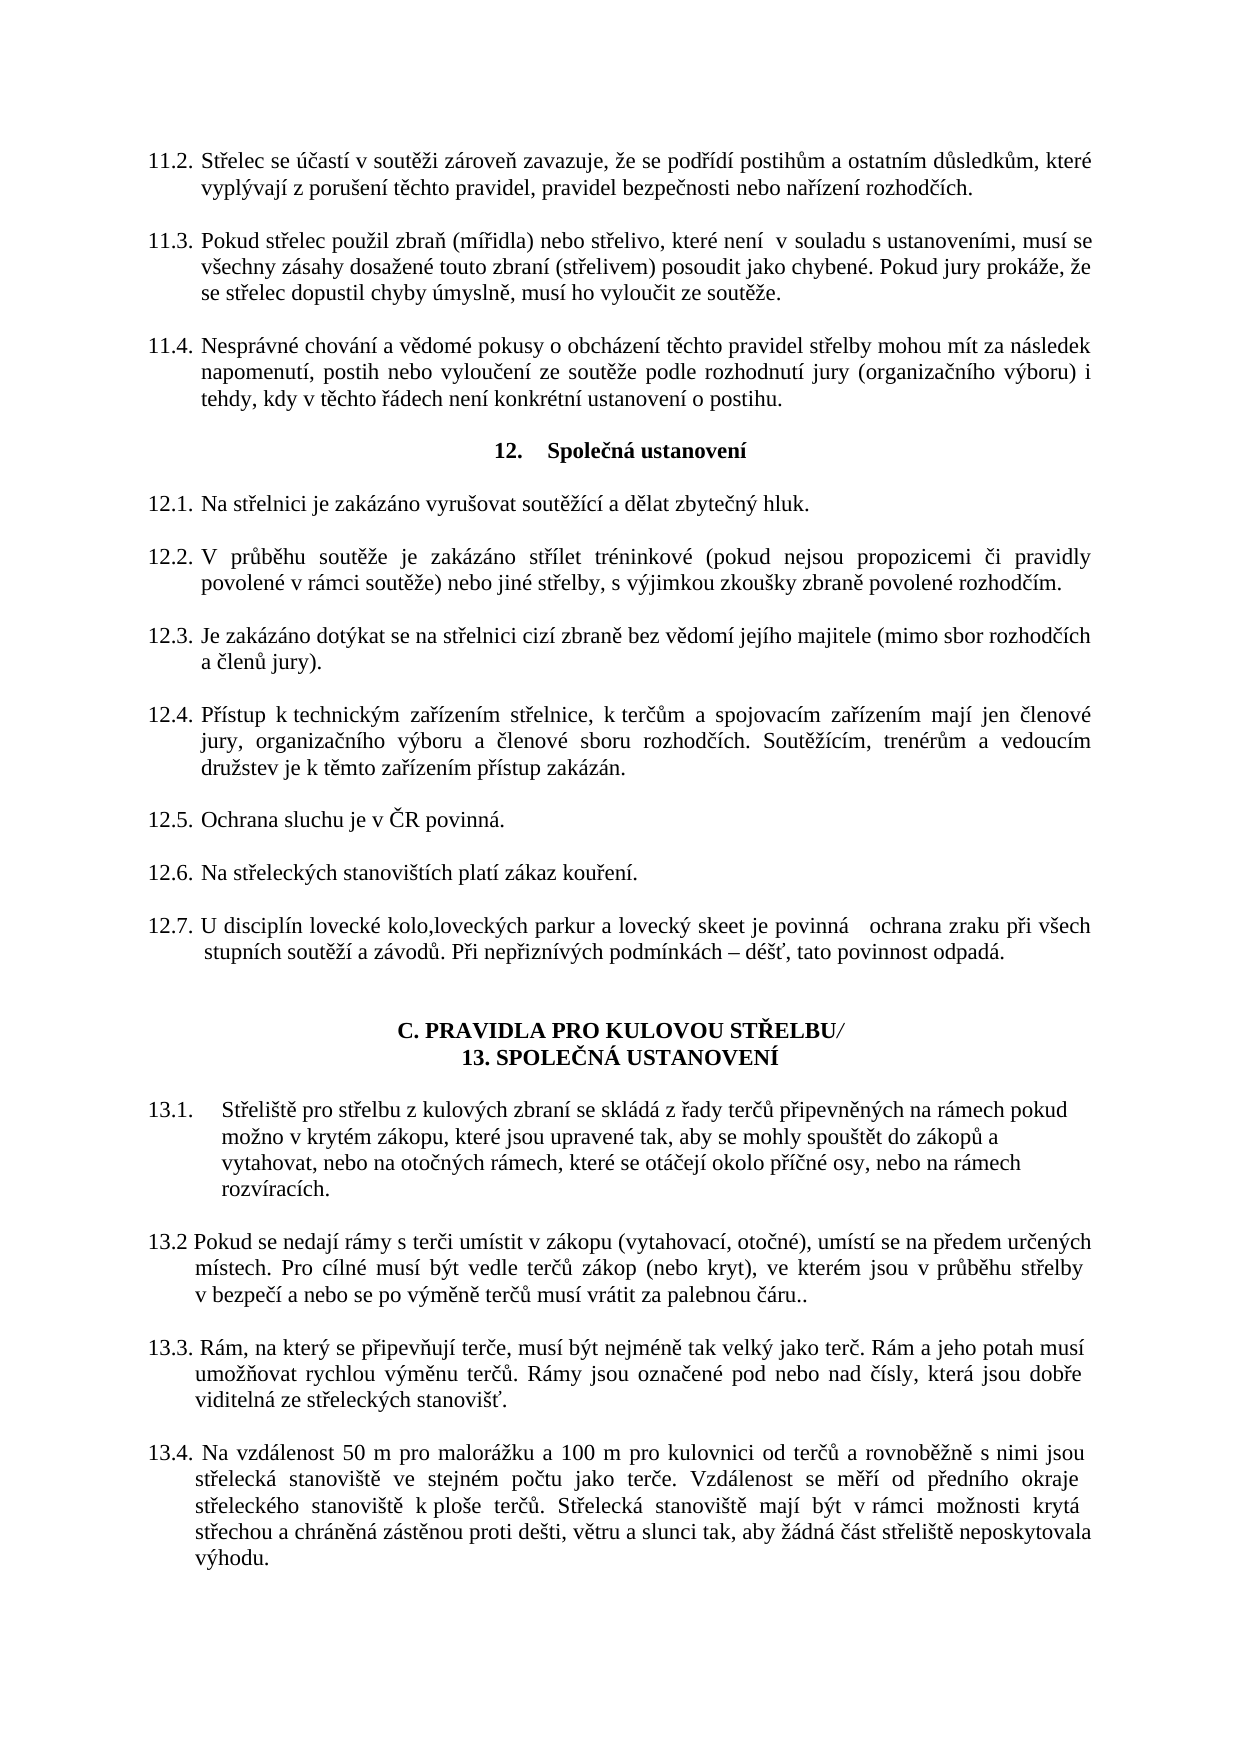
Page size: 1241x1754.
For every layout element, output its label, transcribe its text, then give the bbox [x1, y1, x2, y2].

text rozvíracích. [148, 1175, 1093, 1202]
text 12.5. Ochrana sluchu je v ČR povinná. [148, 806, 1093, 833]
text možno v krytém zákopu, které jsou upravené tak, aby se mohly spouštět do zákopů a [148, 1123, 1093, 1149]
text 12.6. Na střeleckých stanovištích platí zákaz kouření. [148, 859, 1093, 886]
text 13. SPOLEČNÁ USTANOVENÍ [148, 1044, 1093, 1070]
text 13.2 Pokud se nedají rámy s terči umístit v zákopu (vytahovací, otočné), umístí se na předem určených místech. Pro cílné musí být vedle terčů zákop (nebo kryt), ve kterém jsou v průběhu střelby v bezpečí a nebo se po výměně terčů musí vrátit za palebnou čáru.. [148, 1228, 1093, 1307]
text 11.2. Střelec se účastí v soutěži zároveň zavazuje, že se podřídí postihům a ostatním důsledkům, které vyplývají z porušení těchto pravidel, pravidel bezpečnosti nebo nařízení rozhodčích. [148, 148, 1093, 200]
text 12.3. Je zakázáno dotýkat se na střelnici cizí zbraně bez vědomí jejího majitele (mimo sbor rozhodčích a členů jury). [148, 622, 1093, 675]
text 12.4. Přístup k technickým zařízením střelnice, k terčům a spojovacím zařízením mají jen členové jury, organizačního výboru a členové sboru rozhodčích. Soutěžícím, trenérům a vedoucím družstev je k těmto zařízením přístup zakázán. [148, 701, 1093, 780]
text 13.3. Rám, na který se připevňují terče, musí být nejméně tak velký jako terč. Rám a jeho potah musí umožňovat rychlou výměnu terčů. Rámy jsou označené pod nebo nad čísly, která jsou dobře viditelná ze střeleckých stanovišť. [148, 1333, 1093, 1413]
text 11.3. Pokud střelec použil zbraň (mířidla) nebo střelivo, které není v souladu s ustanoveními, musí se všechny zásahy dosažené touto zbraní (střelivem) posoudit jako chybené. Pokud jury prokáže, že se střelec dopustil chyby úmyslně, musí ho vyloučit ze soutěže. [148, 227, 1093, 306]
text 13.1. Střeliště pro střelbu z kulových zbraní se skládá z řady terčů připevněných na rámech pokud [148, 1096, 1093, 1123]
text C. Pravidla pro kulovou střelbu/ [148, 1017, 1093, 1044]
text 12.1. Na střelnici je zakázáno vyrušovat soutěžící a dělat zbytečný hluk. [148, 490, 1093, 517]
text 12.7. U disciplín lovecké kolo,loveckých parkur a lovecký skeet je povinná ochrana zraku při všech stupních soutěží a závodů. Při nepřiznívých podmínkách – déšť, tato povinnost odpadá. [148, 912, 1093, 964]
text 13.4. Na vzdálenost 50 m pro malorážku a 100 m pro kulovnici od terčů a rovnoběžně s nimi jsou střelecká stanoviště ve stejném počtu jako terče. Vzdálenost se měří od předního okraje střeleckého stanoviště k ploše terčů. Střelecká stanoviště mají být v rámci možnosti krytá střechou a chráněná zástěnou proti dešti, větru a slunci tak, aby žádná část střeliště neposkytovala výhodu. [148, 1439, 1093, 1571]
text 11.4. Nesprávné chování a vědomé pokusy o obcházení těchto pravidel střelby mohou mít za následek napomenutí, postih nebo vyloučení ze soutěže podle rozhodnutí jury (organizačního výboru) i tehdy, kdy v těchto řádech není konkrétní ustanovení o postihu. [148, 332, 1093, 411]
text 12.2. V průběhu soutěže je zakázáno střílet tréninkové (pokud nejsou propozicemi či pravidly povolené v rámci soutěže) nebo jiné střelby, s výjimkou zkoušky zbraně povolené rozhodčím. [148, 543, 1093, 596]
text 12. Společná ustanovení [148, 437, 1093, 464]
text vytahovat, nebo na otočných rámech, které se otáčejí okolo příčné osy, nebo na rámech [148, 1149, 1093, 1175]
